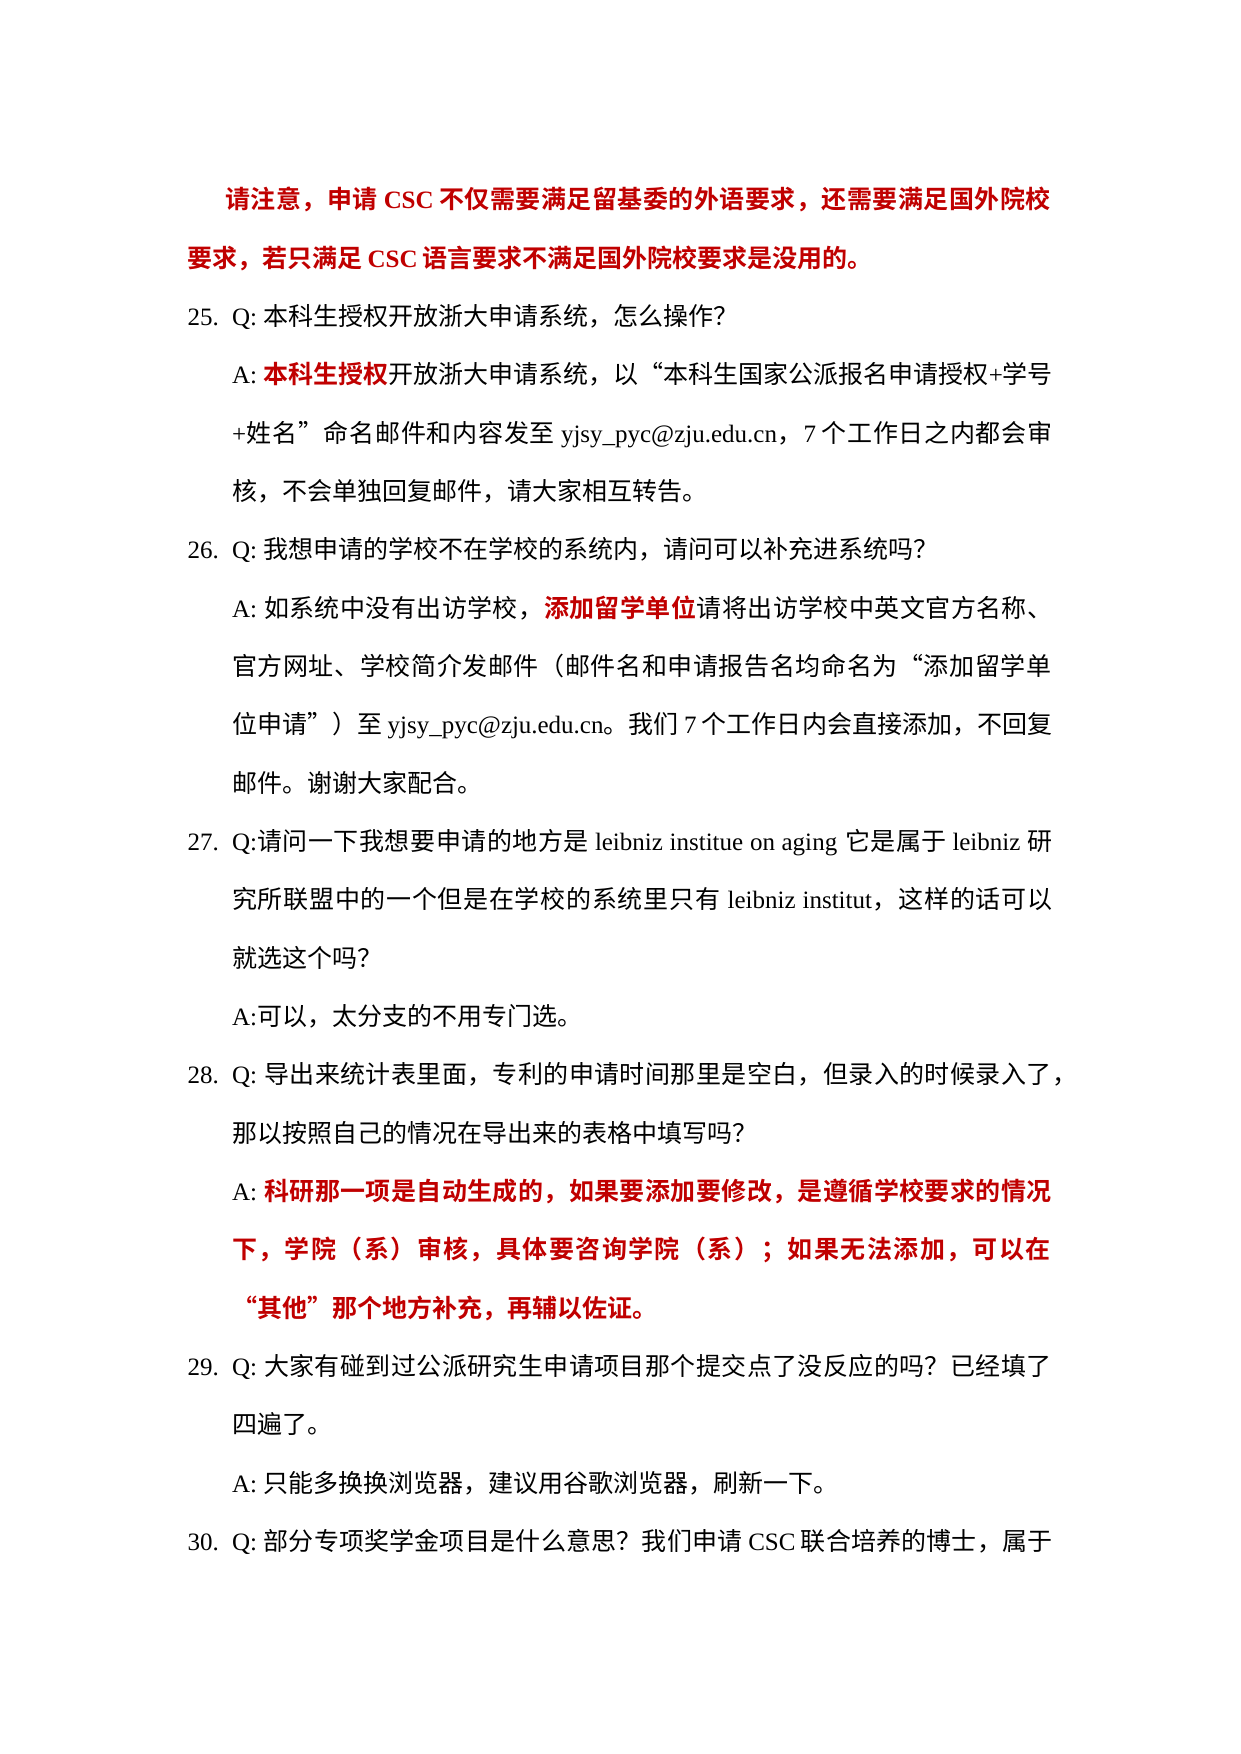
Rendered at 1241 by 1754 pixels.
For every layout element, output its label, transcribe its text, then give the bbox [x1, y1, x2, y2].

list Q: 大家有碰到过公派研究生申请项目那个提交点了没反应的吗？已经填了四遍了。 [187, 1329, 1053, 1445]
list A:可以，太分支的不用专门选。 [232, 979, 1053, 1037]
list A: 只能多换换浏览器，建议用谷歌浏览器，刷新一下。 [232, 1445, 1053, 1504]
list Q: 本科生授权开放浙大申请系统，怎么操作？ [187, 279, 1053, 337]
list Q: 导出来统计表里面，专利的申请时间那里是空白，但录入的时候录入了，那以按照自己的情况在导出来的表格中填写吗？ [187, 1037, 1053, 1154]
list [187, 1504, 1053, 1562]
list Q: 我想申请的学校不在学校的系统内，请问可以补充进系统吗？ [187, 512, 1053, 570]
list A: 科研那一项是自动生成的，如果要添加要修改，是遵循学校要求的情况下，学院（系）审核，具体要咨询学院（系）；如果无法添加，可以在“其他”那个地方补充，再辅以佐证。 [232, 1154, 1053, 1329]
list A: 如系统中没有出访学校，添加留学单位请将出访学校中英文官方名称、官方网址、学校简介发邮件（邮件名和申请报告名均命名为“添加留学单位申请”）至yjsy_pyc@zju.edu.cn。我们7个工作日内会直接添加，不回复邮件。谢谢大家配合。 [232, 570, 1053, 804]
list Q:请问一下我想要申请的地方是leibniz institue on aging 它是属于leibniz 研究所联盟中的一个但是在学校的系统里只有leibniz institut，这样的话可以就选这个吗？ [187, 804, 1053, 979]
text 请注意，申请CSC不仅需要满足留基委的外语要求，还需要满足国外院校要求，若只满足CSC语言要求不满足国外院校要求是没用的。 [187, 162, 1053, 279]
list A: 本科生授权开放浙大申请系统，以“本科生国家公派报名申请授权+学号+姓名”命名邮件和内容发至yjsy_pyc@zju.edu.cn，7个工作日之内都会审核，不会单独回复邮件，请大家相互转告。 [232, 337, 1053, 512]
